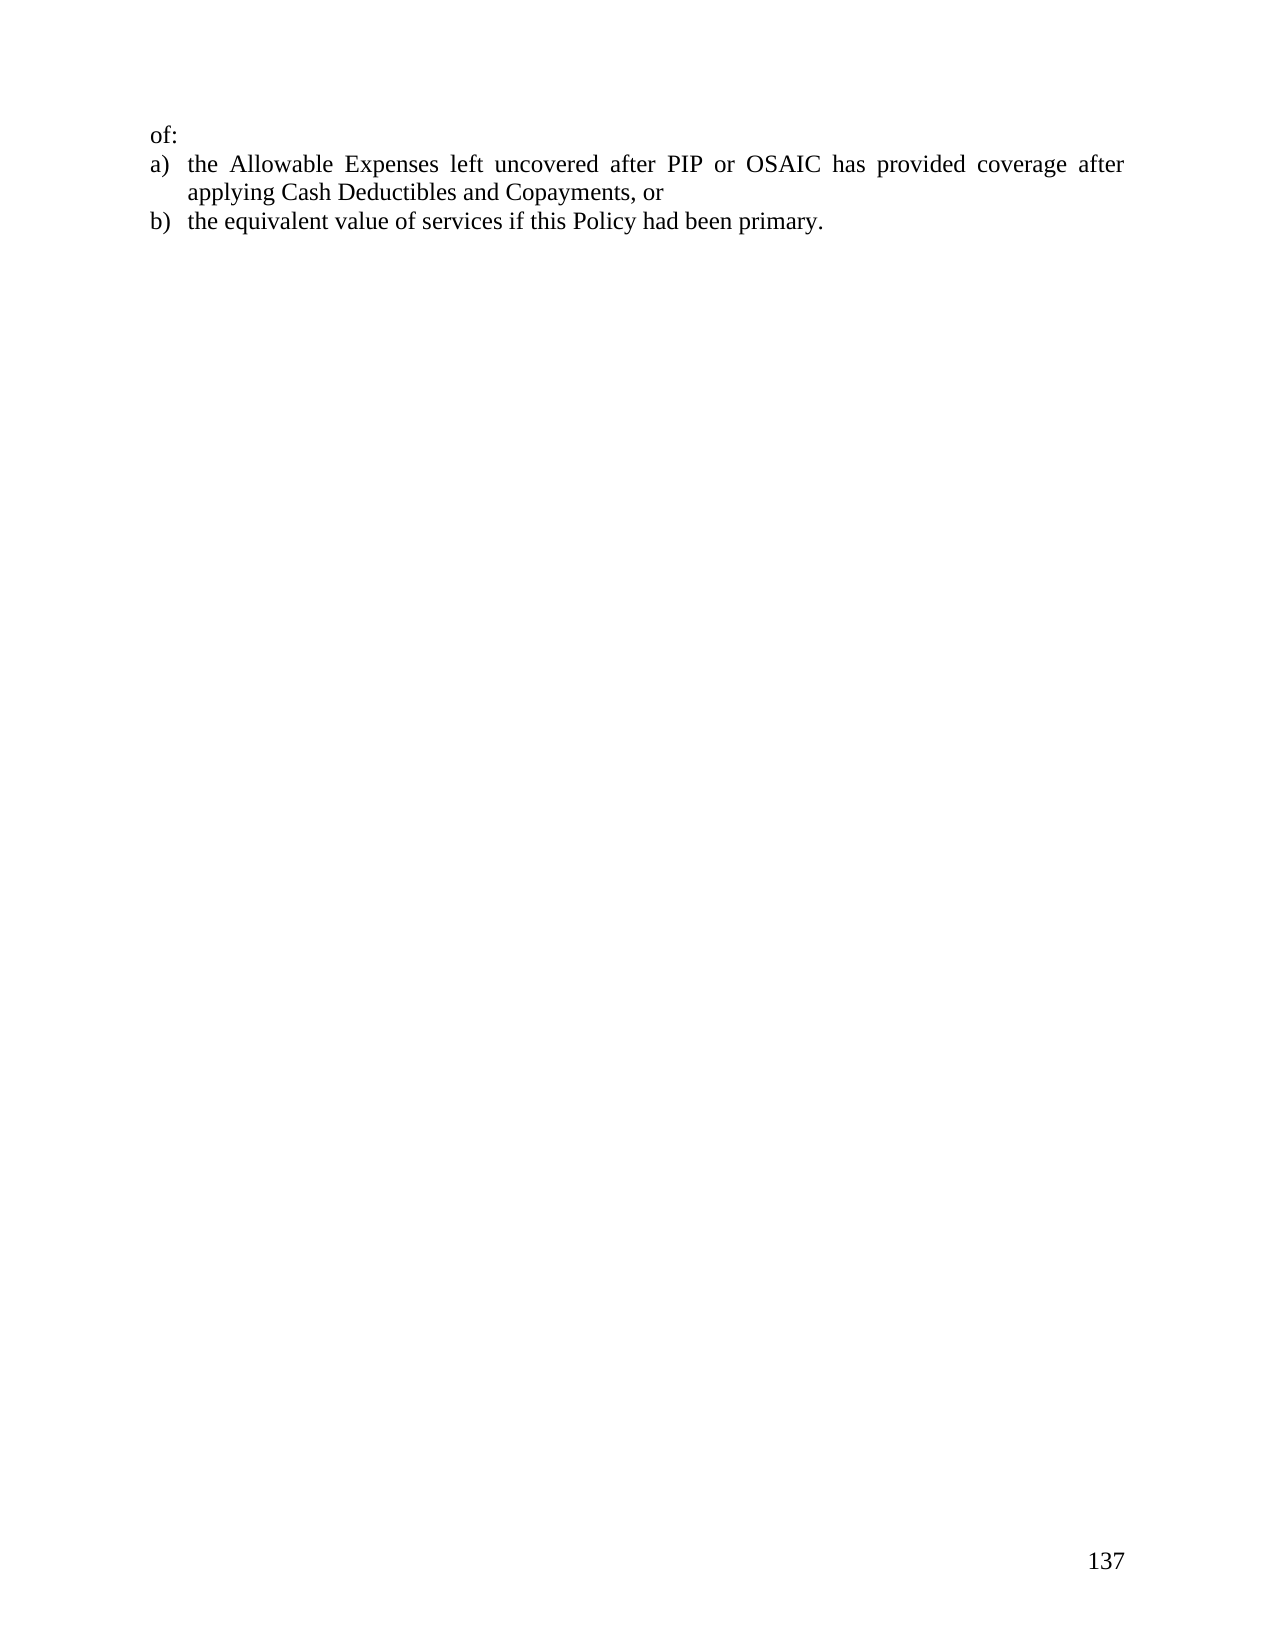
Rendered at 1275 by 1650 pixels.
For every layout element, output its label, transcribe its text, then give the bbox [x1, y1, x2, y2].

list the equivalent value of services if this Policy had been primary. [150, 206, 1125, 235]
list the Allowable Expenses left uncovered after PIP or OSAIC has provided coverage after applying Cash Deductibles and Copayments, or [150, 149, 1125, 206]
text of: [150, 120, 1125, 149]
